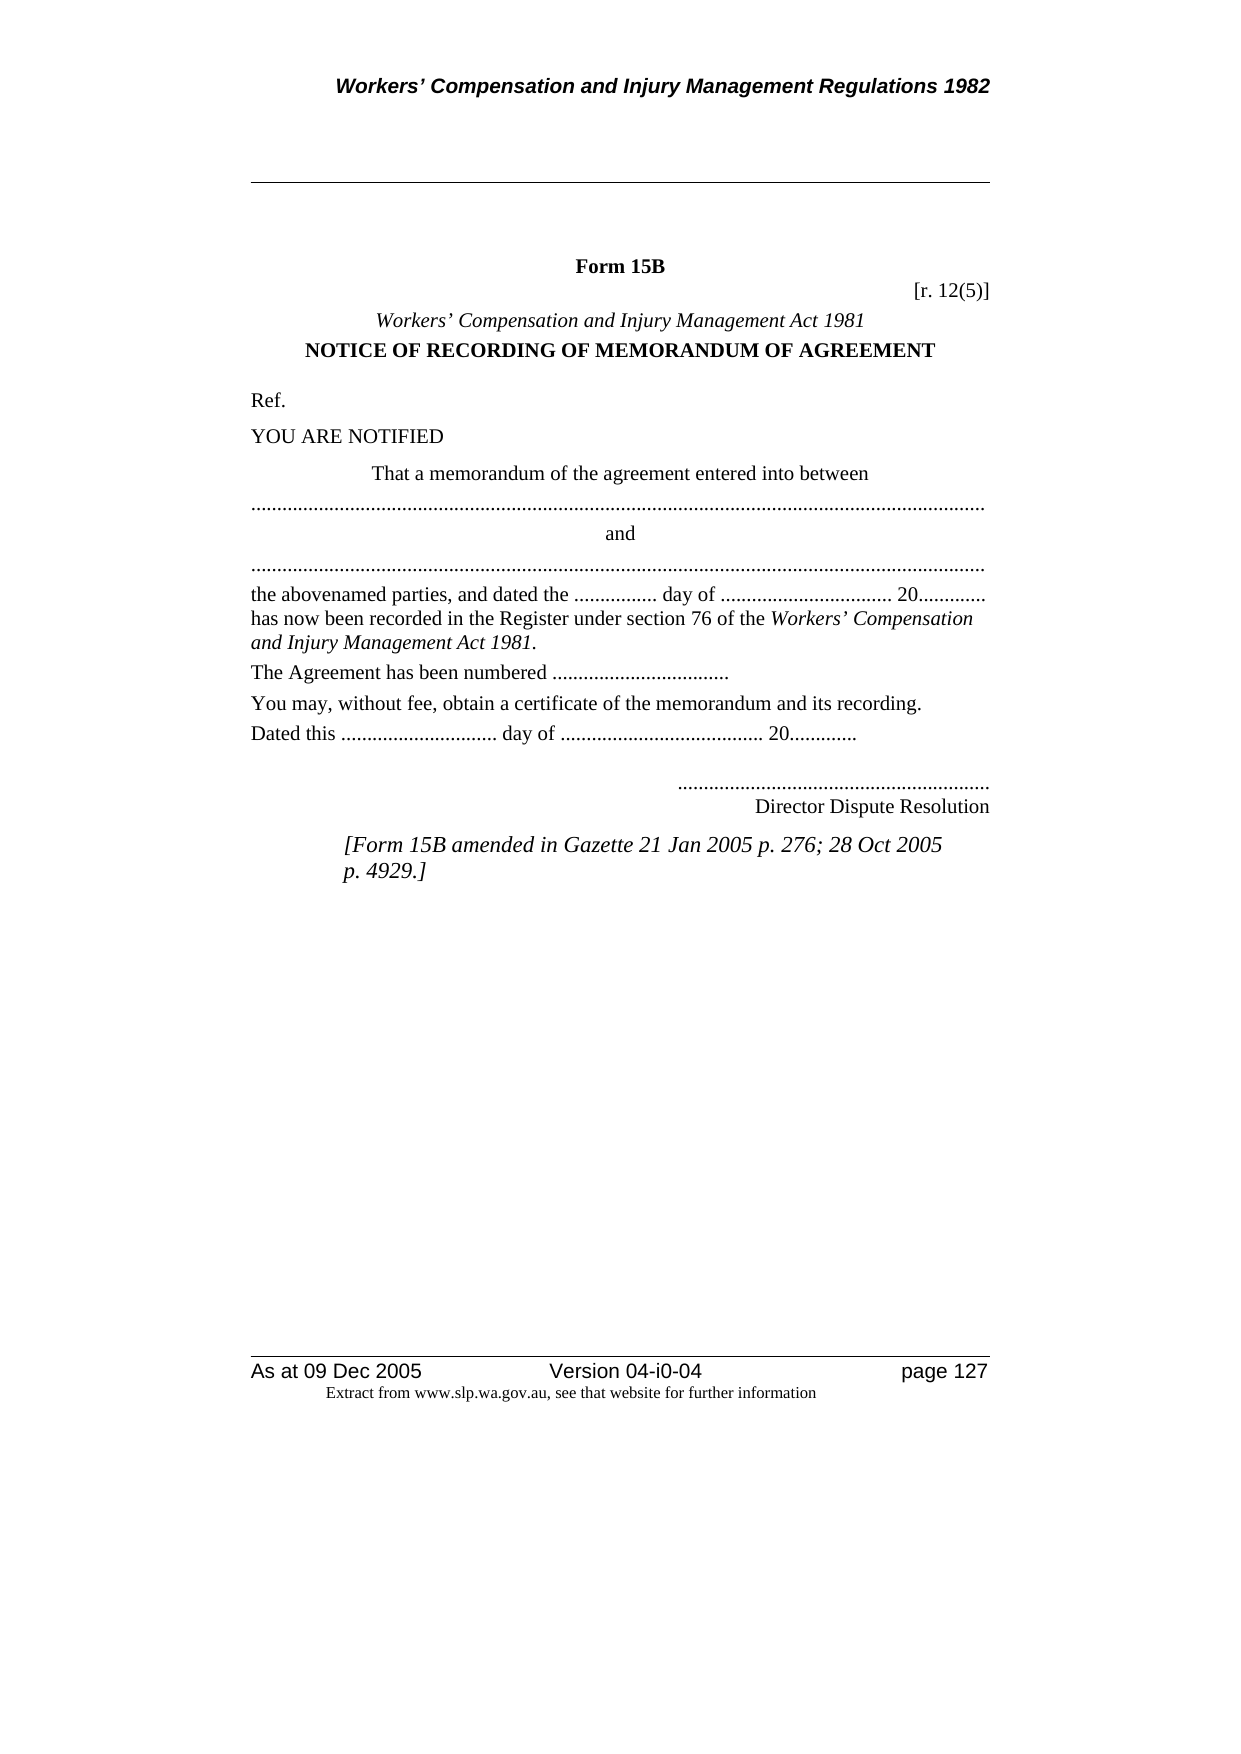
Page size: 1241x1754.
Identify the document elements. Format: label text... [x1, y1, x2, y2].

text ............................................................................................................................................. [251, 491, 990, 515]
text YOU ARE NOTIFIED [251, 424, 990, 448]
text Ref. [251, 387, 990, 412]
text Director Dispute Resolution [251, 794, 990, 818]
text [Form 15B amended in Gazette 21 Jan 2005 p. 276; 28 Oct 2005 p. 4929.] [251, 831, 990, 883]
text That a memorandum of the agreement entered into between [251, 461, 990, 485]
text ............................................................................................................................................. [251, 552, 990, 576]
text The Agreement has been numbered .................................. [251, 660, 990, 684]
text Workers’ Compensation and Injury Management Act 1981 [251, 308, 990, 332]
text the abovenamed parties, and dated the ................ day of ................................. 20............. has now been recorded in the Register under section 76 of the Workers’ Compensation and Injury Management Act 1981. [251, 582, 990, 654]
text [r. 12(5)] [251, 278, 990, 302]
text Dated this .............................. day of ....................................... 20............. [251, 721, 990, 745]
text NOTICE OF RECORDING OF MEMORANDUM OF AGREEMENT [251, 338, 990, 362]
text Form 15B [251, 254, 990, 278]
text and [251, 521, 990, 545]
text ............................................................ [251, 770, 990, 794]
text You may, without fee, obtain a certificate of the memorandum and its recording. [251, 691, 990, 715]
